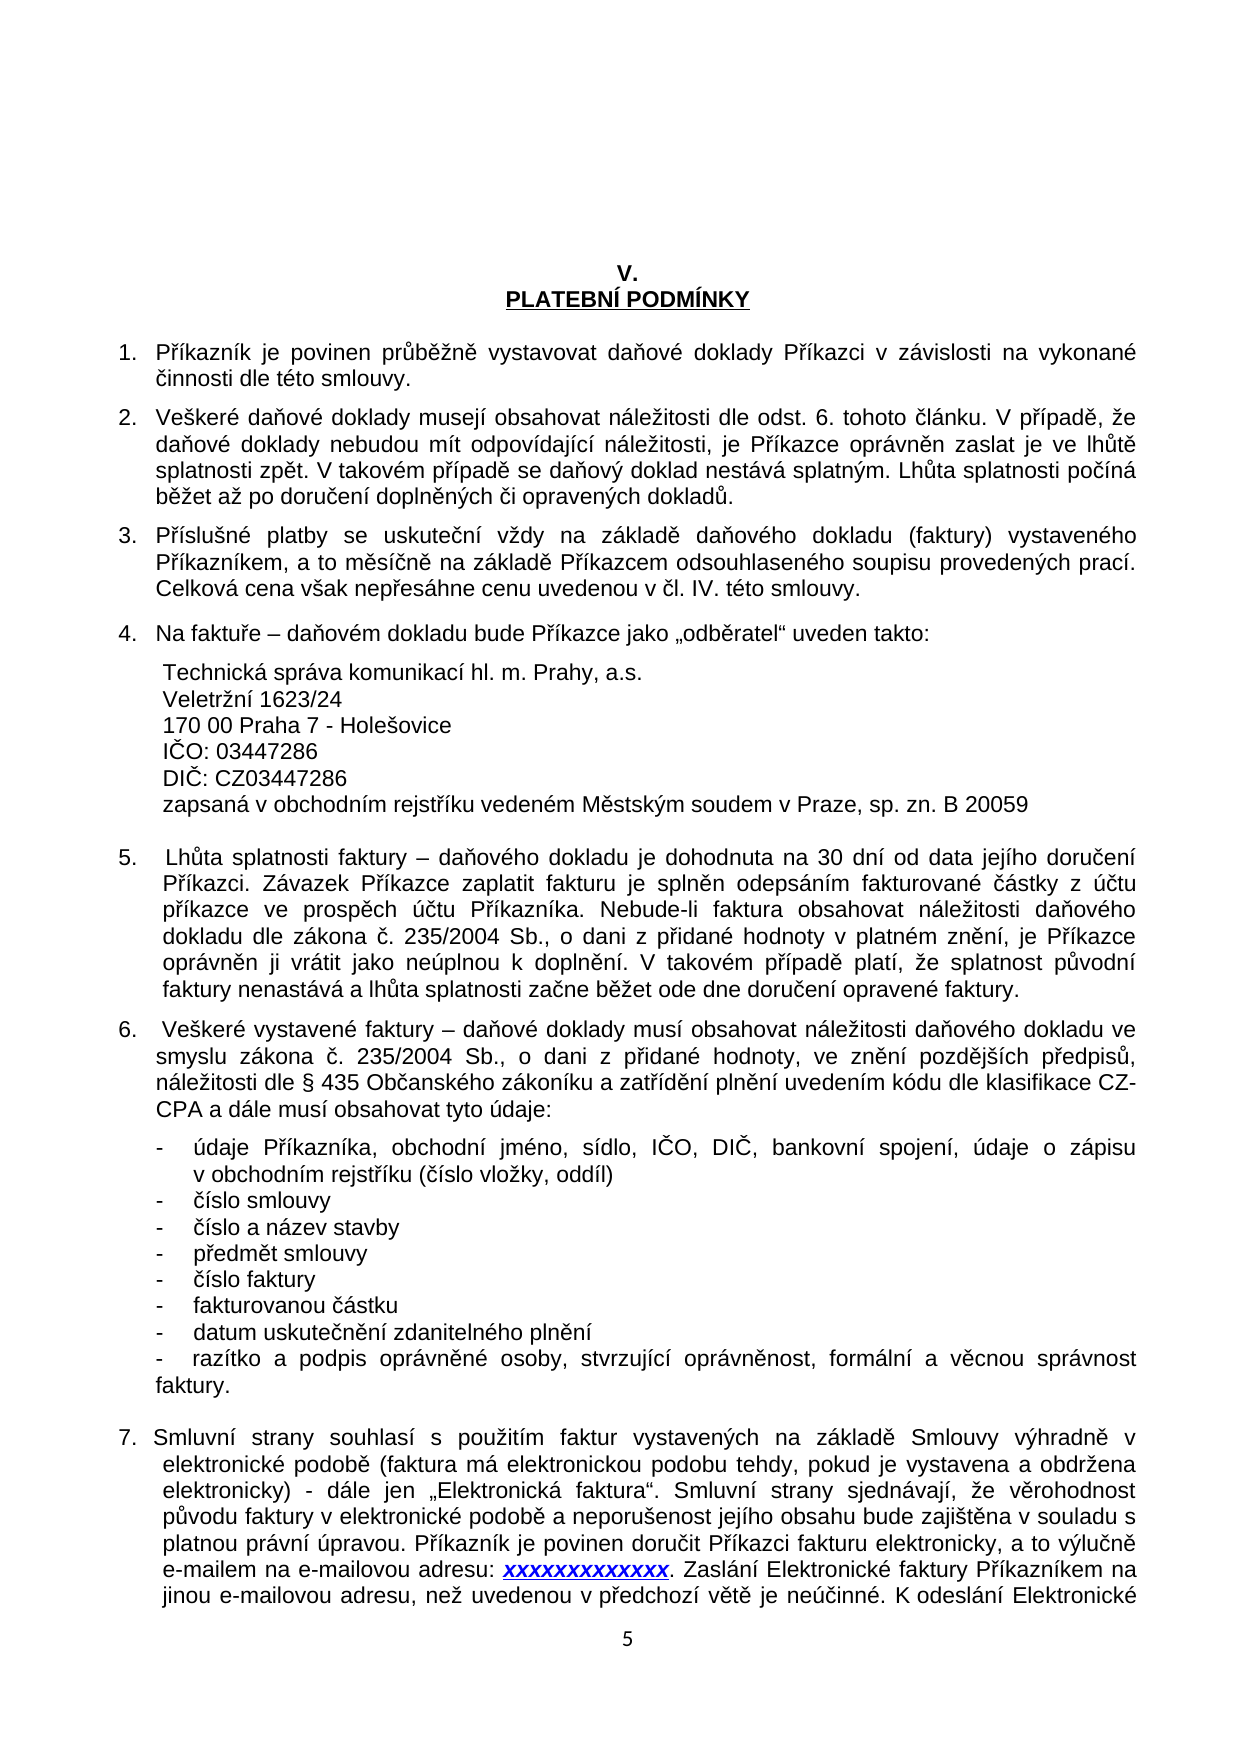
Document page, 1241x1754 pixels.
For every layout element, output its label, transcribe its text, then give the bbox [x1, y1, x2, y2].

text - fakturovanou částku [156, 1292, 1137, 1319]
text 5. Lhůta splatnosti faktury – daňového dokladu je dohodnuta na 30 dní od data jejího doručení Příkazci. Závazek Příkazce zaplatit fakturu je splněn odepsáním fakturované částky z účtu příkazce ve prospěch účtu Příkazníka. Nebude-li faktura obsahovat náležitosti daňového dokladu dle zákona č. 235/2004 Sb., o dani z přidané hodnoty v platném znění, je Příkazce oprávněn ji vrátit jako neúplnou k doplnění. V takovém případě platí, že splatnost původní faktury nenastává a lhůta splatnosti začne běžet ode dne doručení opravené faktury. [99, 844, 1137, 1002]
text 2. Veškeré daňové doklady musejí obsahovat náležitosti dle odst. 6. tohoto článku. V případě, že daňové doklady nebudou mít odpovídající náležitosti, je Příkazce oprávněn zaslat je ve lhůtě splatnosti zpět. V takovém případě se daňový doklad nestává splatným. Lhůta splatnosti počíná běžet až po doručení doplněných či opravených dokladů. [118, 404, 1137, 510]
text - datum uskutečnění zdanitelného plnění [156, 1319, 1137, 1345]
text 6. Veškeré vystavené faktury – daňové doklady musí obsahovat náležitosti daňového dokladu ve smyslu zákona č. 235/2004 Sb., o dani z přidané hodnoty, ve znění pozdějších předpisů, náležitosti dle § 435 Občanského zákoníku a zatřídění plnění uvedením kódu dle klasifikace CZ-CPA a dále musí obsahovat tyto údaje: [118, 1016, 1137, 1122]
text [118, 1424, 1137, 1609]
text 170 00 Praha 7 - Holešovice [162, 712, 1137, 738]
text V. [118, 260, 1137, 286]
text - údaje Příkazníka, obchodní jméno, sídlo, IČO, DIČ, bankovní spojení, údaje o zápisu v obchodním rejstříku (číslo vložky, oddíl) [156, 1134, 1137, 1187]
text - číslo smlouvy [156, 1187, 1137, 1213]
text - předmět smlouvy [156, 1240, 1137, 1266]
text - číslo faktury [156, 1266, 1137, 1292]
text DIČ: CZ03447286 [162, 765, 1137, 791]
text 1. Příkazník je povinen průběžně vystavovat daňové doklady Příkazci v závislosti na vykonané činnosti dle této smlouvy. [118, 339, 1137, 392]
text 3. Příslušné platby se uskuteční vždy na základě daňového dokladu (faktury) vystaveného Příkazníkem, a to měsíčně na základě Příkazcem odsouhlaseného soupisu provedených prací. Celková cena však nepřesáhne cenu uvedenou v čl. IV. této smlouvy. [118, 522, 1137, 601]
text PLATEBNÍ PODMÍNKY [118, 286, 1137, 313]
text 4. Na faktuře – daňovém dokladu bude Příkazce jako „odběratel“ uveden takto: [118, 620, 1137, 647]
text - číslo a název stavby [156, 1213, 1137, 1240]
text - razítko a podpis oprávněné osoby, stvrzující oprávněnost, formální a věcnou správnost faktury. [155, 1345, 1137, 1398]
text zapsaná v obchodním rejstříku vedeném Městským soudem v Praze, sp. zn. B 20059 [162, 791, 1137, 817]
text IČO: 03447286 [162, 738, 1137, 765]
text Technická správa komunikací hl. m. Prahy, a.s. [162, 659, 1137, 686]
text Veletržní 1623/24 [162, 686, 1137, 712]
